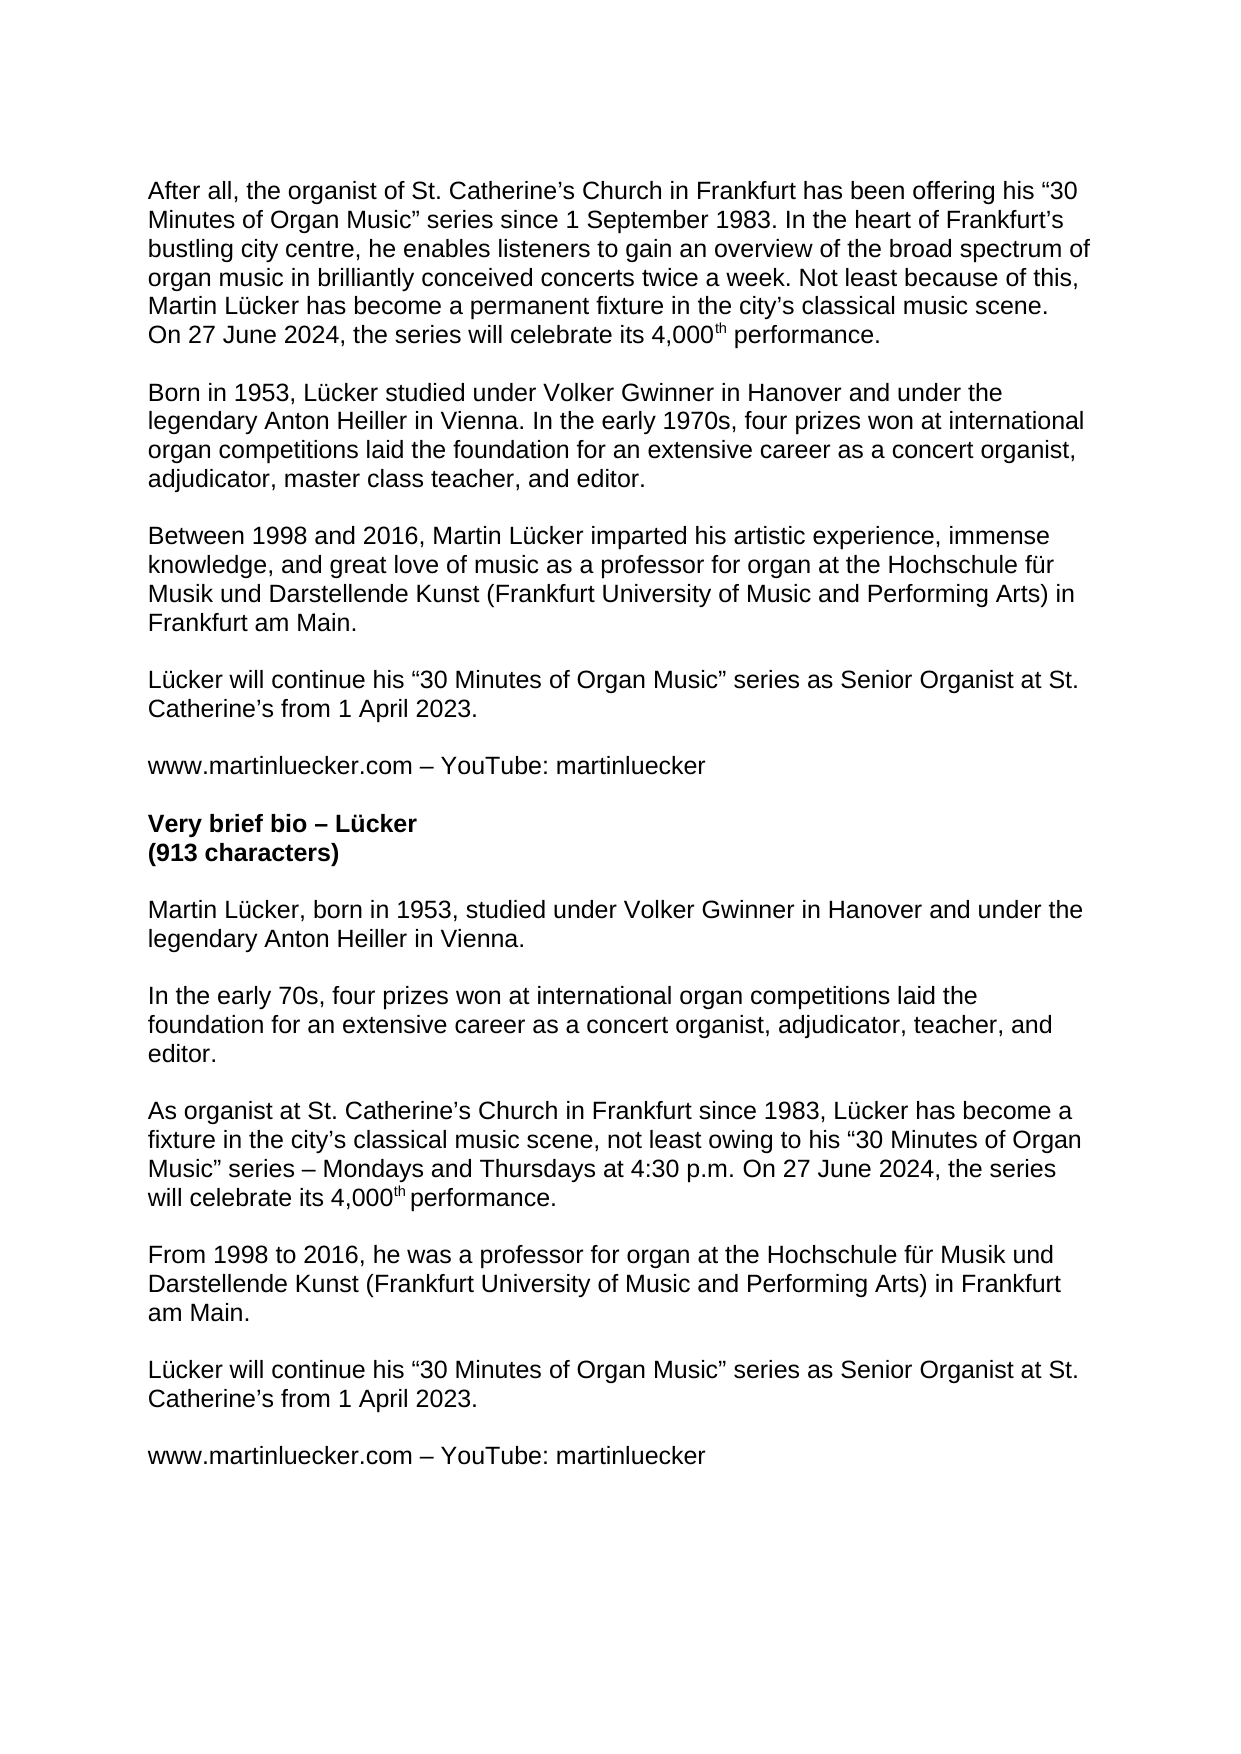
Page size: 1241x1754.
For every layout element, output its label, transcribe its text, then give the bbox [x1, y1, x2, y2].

text After all, the organist of St. Catherine’s Church in Frankfurt has been offering his “30 Minutes of Organ Music” series since 1 September 1983. In the heart of Frankfurt’s bustling city centre, he enables listeners to gain an overview of the broad spectrum of organ music in brilliantly conceived concerts twice a week. Not least because of this, Martin Lücker has become a permanent fixture in the city’s classical music scene. [148, 176, 1093, 320]
text www.martinluecker.com – YouTube: martinluecker [148, 1441, 1093, 1470]
text www.martinluecker.com – YouTube: martinluecker [148, 751, 1093, 780]
text Martin Lücker, born in 1953, studied under Volker Gwinner in Hanover and under the legendary Anton Heiller in Vienna. [148, 895, 1093, 953]
text On 27 June 2024, the series will celebrate its 4,000th performance. [148, 320, 1093, 349]
text As organist at St. Catherine’s Church in Frankfurt since 1983, Lücker has become a fixture in the city’s classical music scene, not least owing to his “30 Minutes of Organ Music” series – Mondays and Thursdays at 4:30 p.m. On 27 June 2024, the series will celebrate its 4,000th performance. [148, 1096, 1093, 1211]
text From 1998 to 2016, he was a professor for organ at the Hochschule für Musik und Darstellende Kunst (Frankfurt University of Music and Performing Arts) in Frankfurt am Main. [148, 1240, 1093, 1326]
text Between 1998 and 2016, Martin Lücker imparted his artistic experience, immense knowledge, and great love of music as a professor for organ at the Hochschule für Musik und Darstellende Kunst (Frankfurt University of Music and Performing Arts) in Frankfurt am Main. [148, 521, 1093, 636]
text Lücker will continue his “30 Minutes of Organ Music” series as Senior Organist at St. Catherine’s from 1 April 2023. [148, 665, 1093, 723]
text Born in 1953, Lücker studied under Volker Gwinner in Hanover and under the legendary Anton Heiller in Vienna. In the early 1970s, four prizes won at international organ competitions laid the foundation for an extensive career as a concert organist, adjudicator, master class teacher, and editor. [148, 378, 1093, 493]
text Lücker will continue his “30 Minutes of Organ Music” series as Senior Organist at St. Catherine’s from 1 April 2023. [148, 1355, 1093, 1413]
text In the early 70s, four prizes won at international organ competitions laid the foundation for an extensive career as a concert organist, adjudicator, teacher, and editor. [148, 981, 1093, 1068]
text Very brief bio – Lücker [148, 809, 1093, 838]
text (913 characters) [148, 838, 1093, 866]
